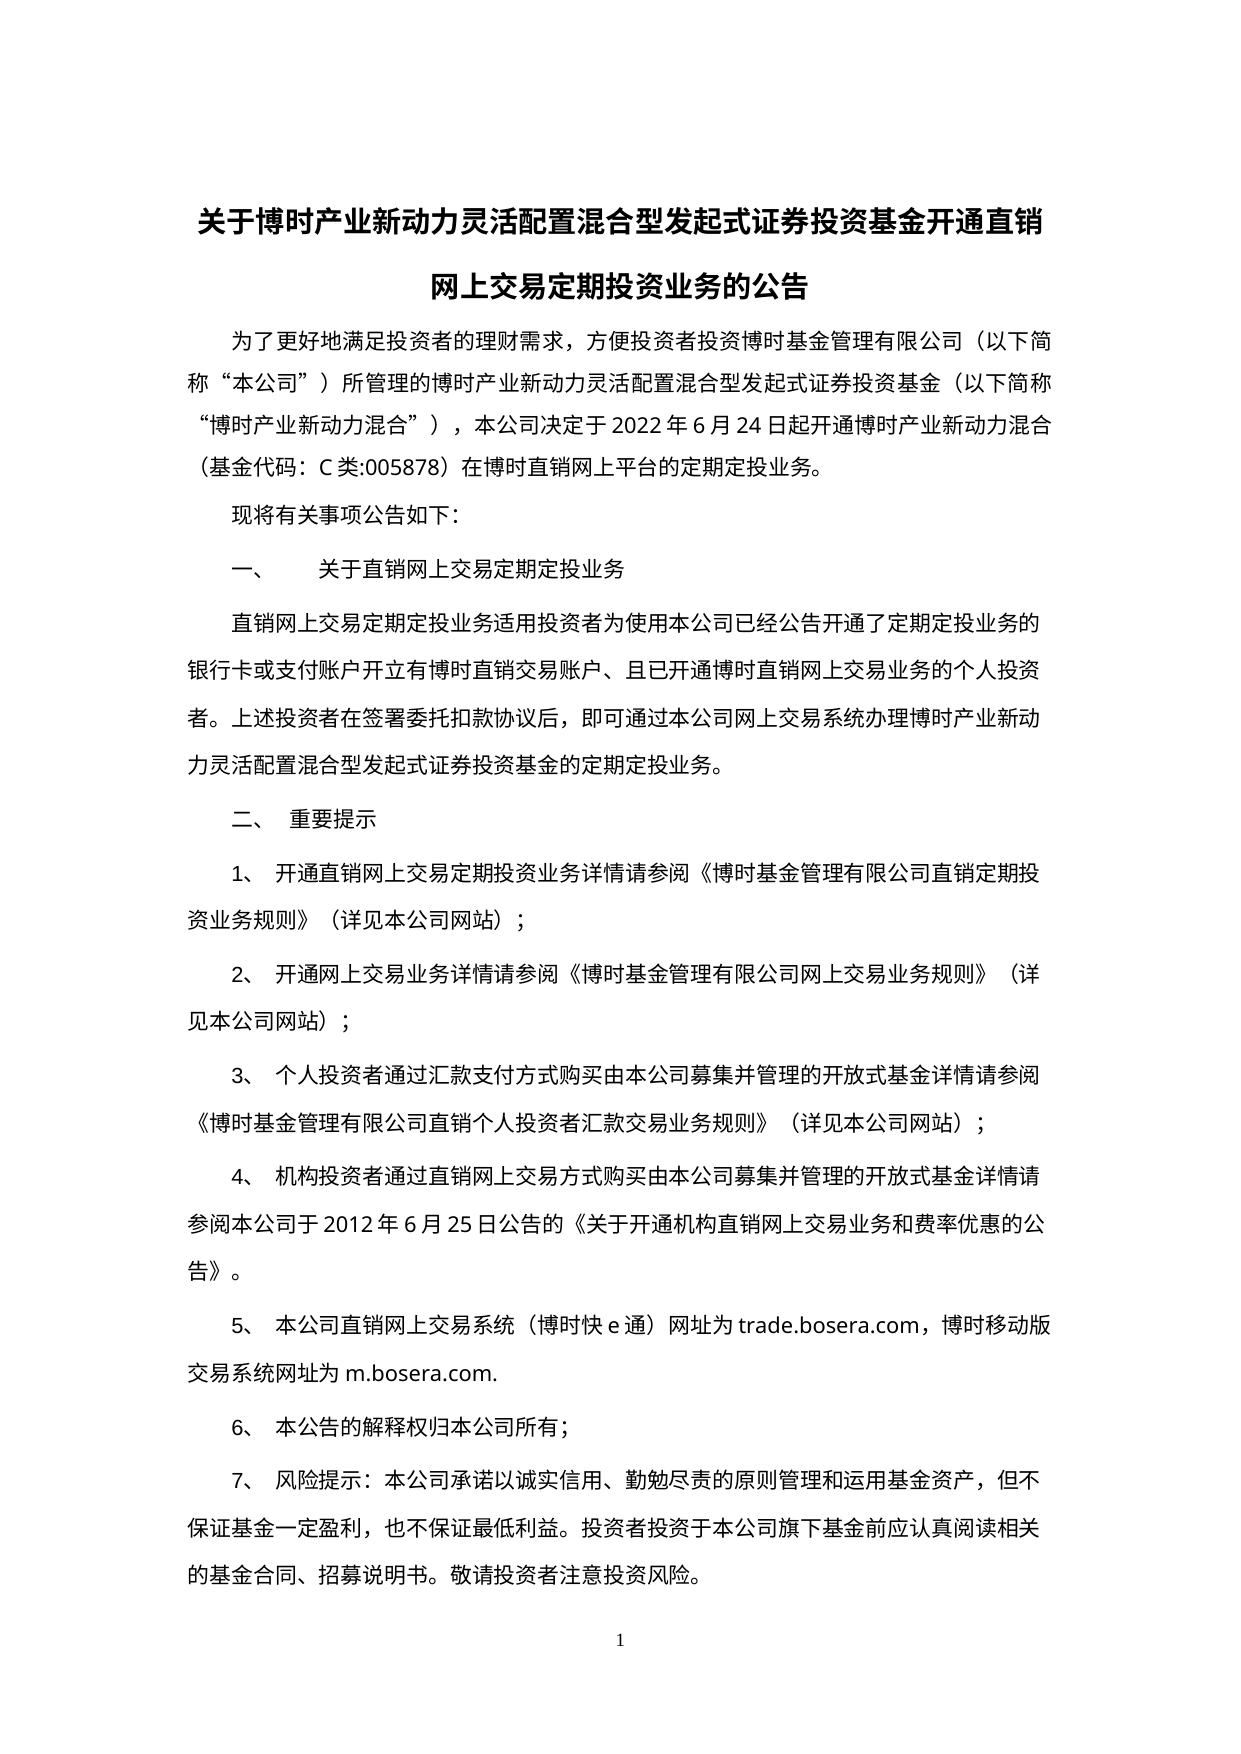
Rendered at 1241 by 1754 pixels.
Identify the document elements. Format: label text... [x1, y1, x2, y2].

text 为了更好地满足投资者的理财需求，方便投资者投资博时基金管理有限公司（以下简称“本公司”）所管理的博时产业新动力灵活配置混合型发起式证券投资基金（以下简称“博时产业新动力混合”），本公司决定于2022年6月24日起开通博时产业新动力混合（基金代码：C类:005878）在博时直销网上平台的定期定投业务。 [187, 323, 1053, 482]
list 风险提示：本公司承诺以诚实信用、勤勉尽责的原则管理和运用基金资产，但不保证基金一定盈利，也不保证最低利益。投资者投资于本公司旗下基金前应认真阅读相关的基金合同、招募说明书。敬请投资者注意投资风险。 [187, 1463, 1053, 1590]
text 二、 重要提示 [187, 802, 1053, 833]
text 现将有关事项公告如下： [187, 498, 1053, 530]
list 个人投资者通过汇款支付方式购买由本公司募集并管理的开放式基金详情请参阅《博时基金管理有限公司直销个人投资者汇款交易业务规则》（详见本公司网站）； [187, 1058, 1053, 1137]
text 直销网上交易定期定投业务适用投资者为使用本公司已经公告开通了定期定投业务的银行卡或支付账户开立有博时直销交易账户、且已开通博时直销网上交易业务的个人投资者。上述投资者在签署委托扣款协议后，即可通过本公司网上交易系统办理博时产业新动力灵活配置混合型发起式证券投资基金的定期定投业务。 [187, 606, 1053, 780]
list 开通直销网上交易定期投资业务详情请参阅《博时基金管理有限公司直销定期投资业务规则》（详见本公司网站）； [187, 856, 1053, 935]
list 关于直销网上交易定期定投业务 [187, 552, 1053, 583]
title 关于博时产业新动力灵活配置混合型发起式证券投资基金开通直销网上交易定期投资业务的公告 [187, 187, 1053, 317]
list 机构投资者通过直销网上交易方式购买由本公司募集并管理的开放式基金详情请参阅本公司于2012年6月25日公告的《关于开通机构直销网上交易业务和费率优惠的公告》。 [187, 1159, 1053, 1286]
list 开通网上交易业务详情请参阅《博时基金管理有限公司网上交易业务规则》（详见本公司网站）； [187, 957, 1053, 1036]
list 本公司直销网上交易系统（博时快e通）网址为trade.bosera.com，博时移动版交易系统网址为m.bosera.com. [187, 1308, 1053, 1387]
list 本公告的解释权归本公司所有； [187, 1409, 1053, 1441]
